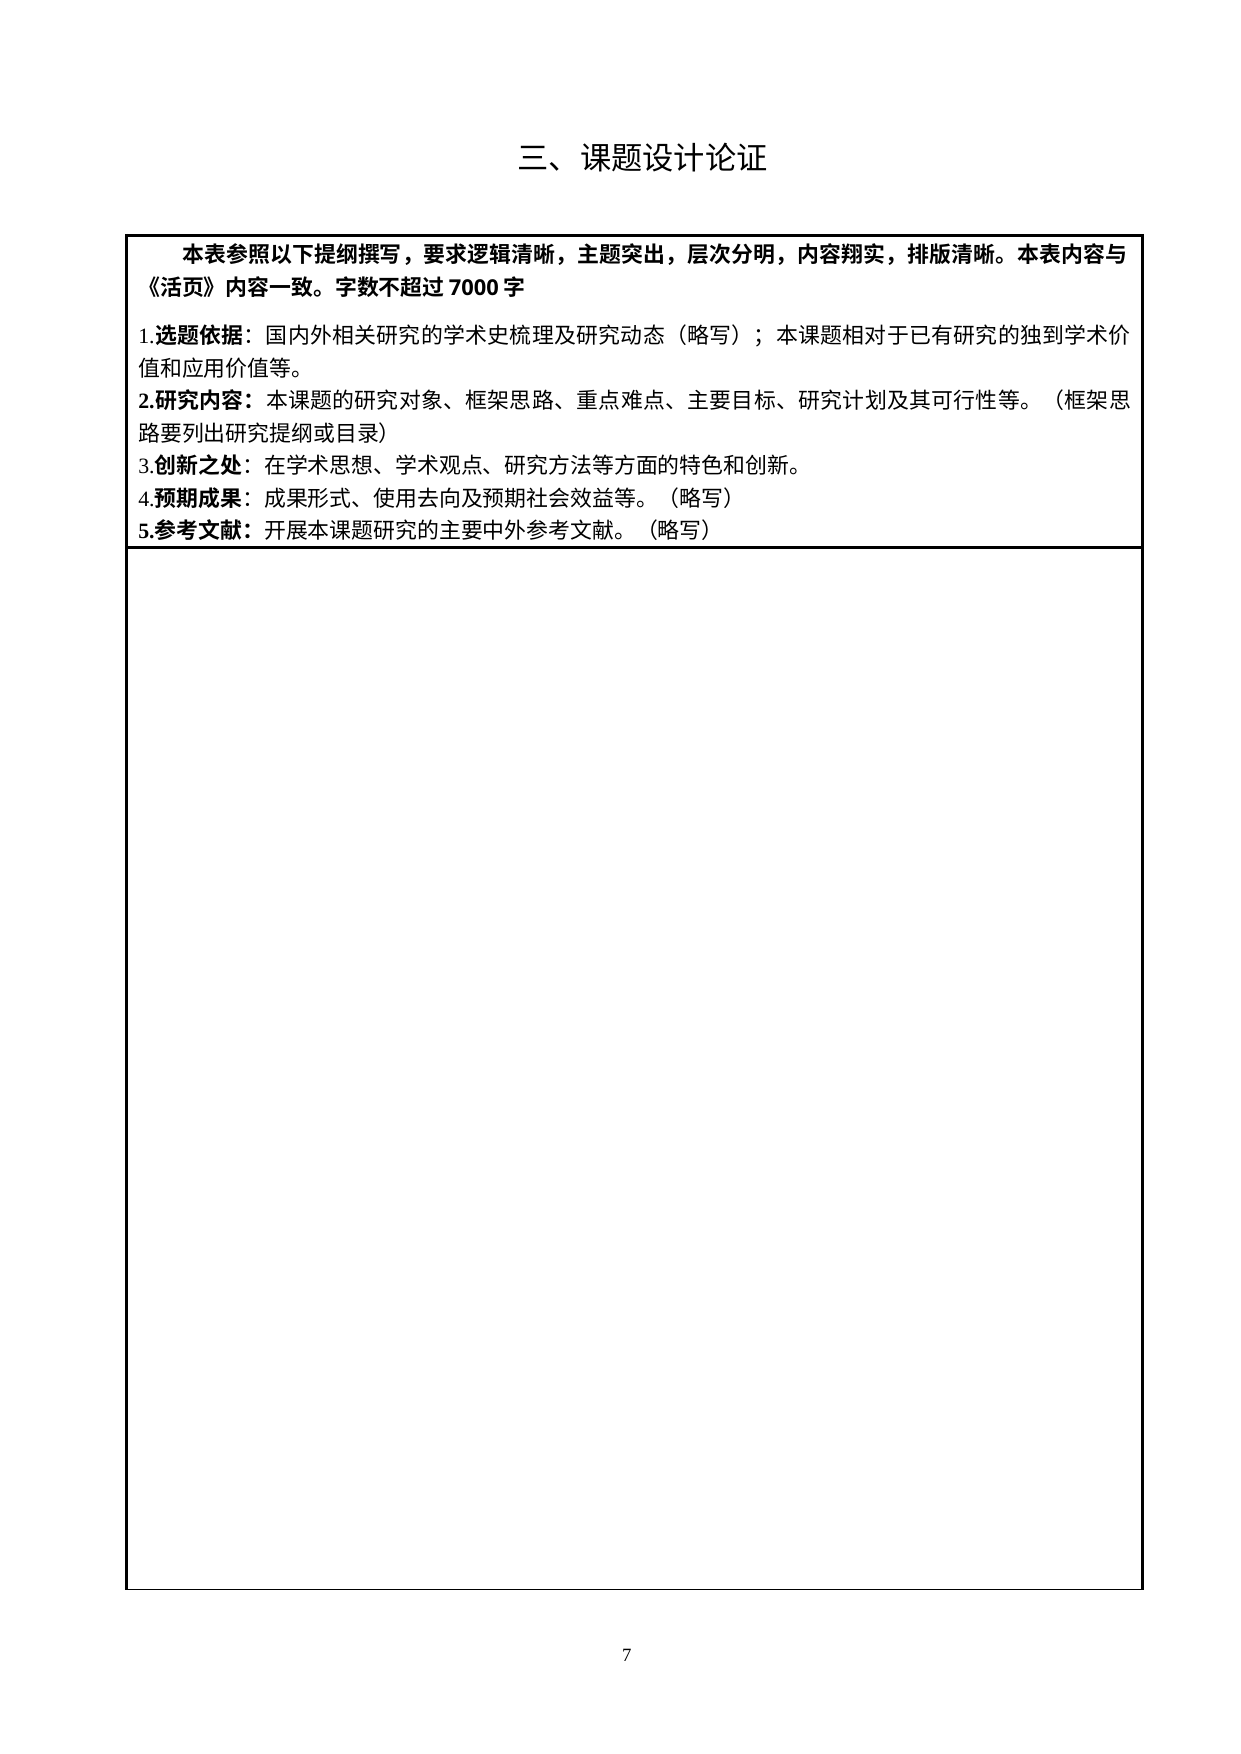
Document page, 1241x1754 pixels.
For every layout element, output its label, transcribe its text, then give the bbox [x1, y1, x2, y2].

table_cell [128, 549, 1141, 1589]
text 三、课题设计论证 [94, 123, 1159, 188]
table_header 本表参照以下提纲撰写，要求逻辑清晰，主题突出，层次分明，内容翔实，排版清晰。本表内容与《活页》内容一致。字数不超过7000字 1.选题依据：国内外相关研究的学术史梳理及研究动态（略写）；本课题相对于已有研究的独到学术价值和应用价值等。 2.研究内容：本课题的研究对象、框架思路、重点难点、主要目标、研究计划及其可行性等。（框架思路要列出研究提纲或目录） 3.创新之处：在学术思想、学术观点、研究方法等方面的特色和创新。 4.预期成果：成果形式、使用去向及预期社会效益等。（略写） 5.参考文献：开展本课题研究的主要中外参考文献。（略写） [128, 237, 1141, 546]
